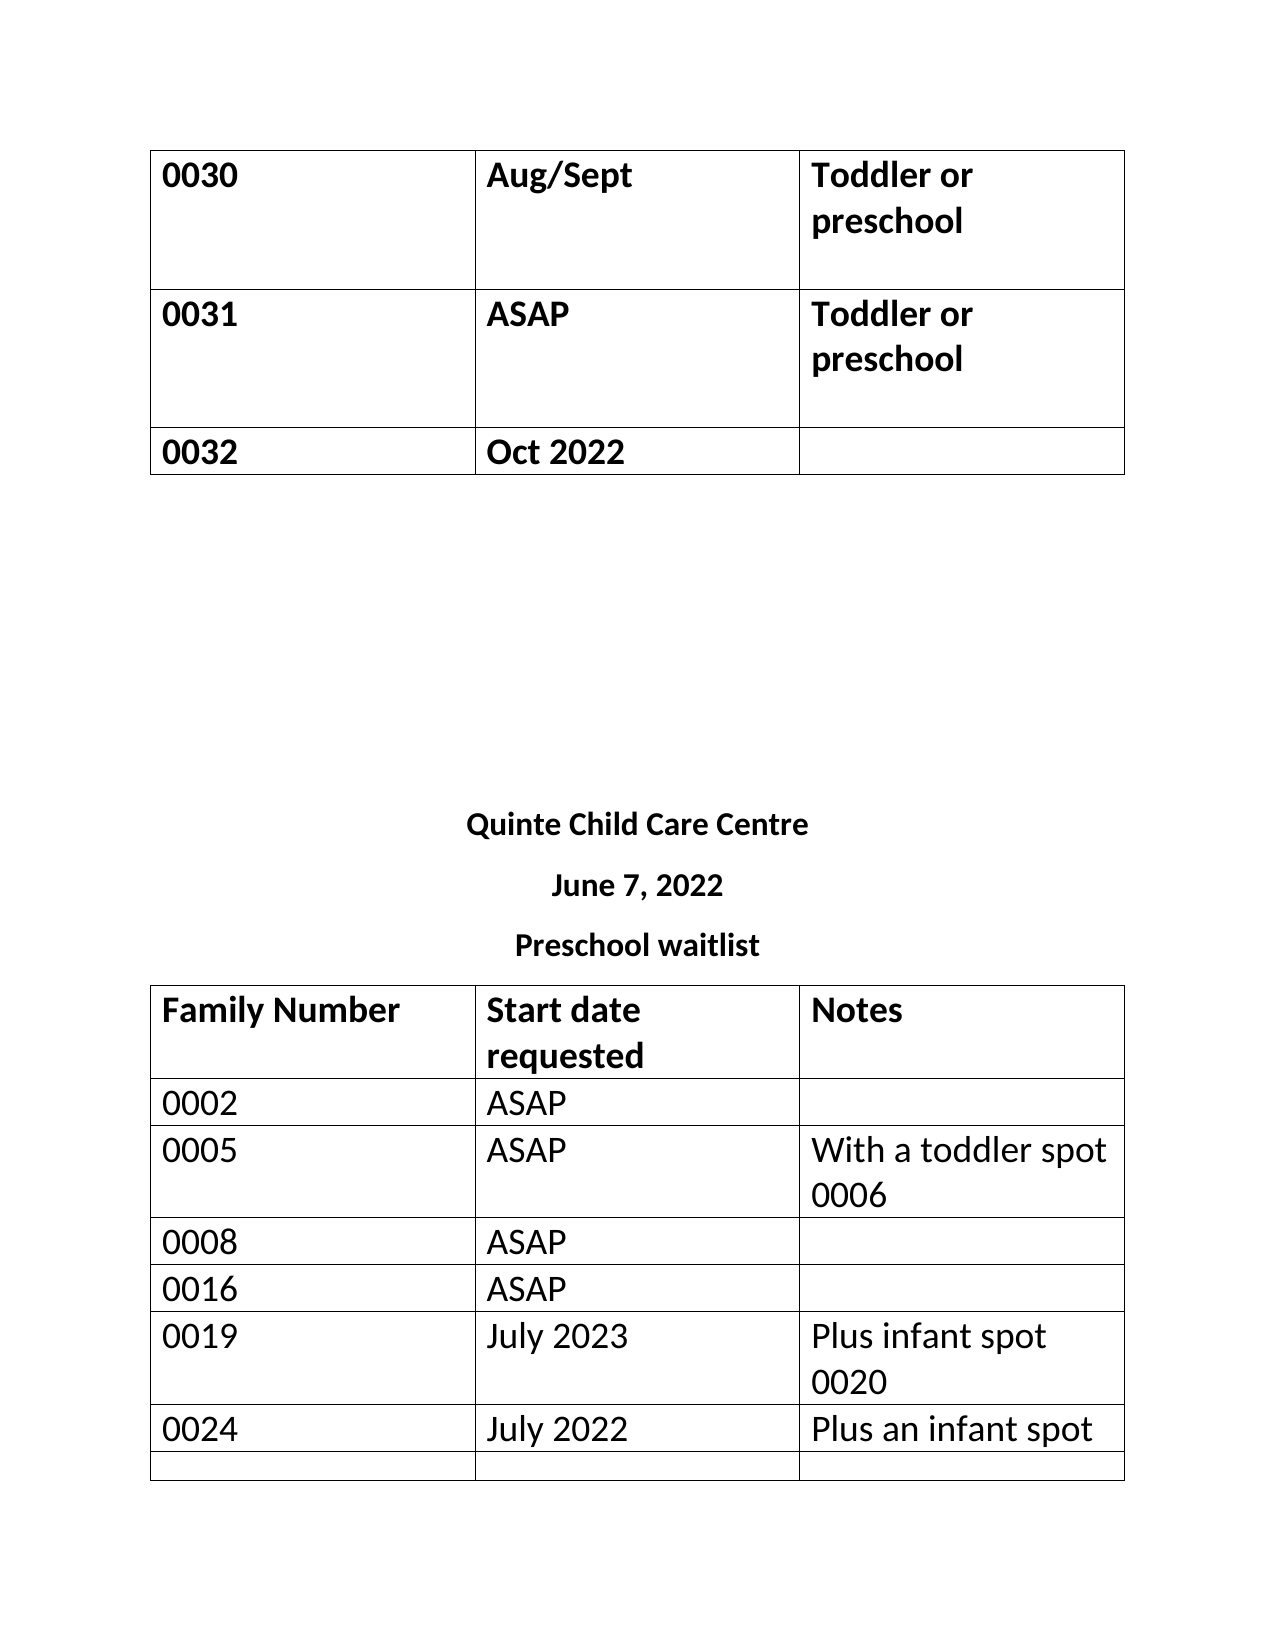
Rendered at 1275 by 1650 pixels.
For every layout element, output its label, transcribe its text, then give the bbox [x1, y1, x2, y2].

table_cell 0024 [151, 1405, 475, 1451]
table_cell [476, 1452, 799, 1480]
table_cell [800, 1452, 1124, 1480]
table_cell [800, 1265, 1124, 1311]
text Preschool waitlist [150, 924, 1125, 965]
table_cell Toddler or preschool [800, 151, 1124, 288]
table_cell 0031 [151, 290, 475, 427]
table_cell July 2022 [476, 1405, 799, 1451]
table_cell ASAP [476, 1218, 799, 1264]
table_cell 0005 [151, 1126, 475, 1217]
table_cell ASAP [476, 1126, 799, 1217]
table_cell ASAP [476, 1079, 799, 1124]
table_cell [800, 1218, 1124, 1264]
table_cell ASAP [476, 1265, 799, 1311]
table_cell [800, 428, 1124, 474]
table_header Start date requested [476, 986, 799, 1078]
table_cell Oct 2022 [476, 428, 799, 474]
table_cell 0016 [151, 1265, 475, 1311]
text June 7, 2022 [150, 864, 1125, 904]
table_header Notes [800, 986, 1124, 1078]
table_cell With a toddler spot 0006 [800, 1126, 1124, 1217]
table_cell Plus an infant spot [800, 1405, 1124, 1451]
table_cell Aug/Sept [476, 151, 799, 288]
table_header Family Number [151, 986, 475, 1078]
table_cell July 2023 [476, 1312, 799, 1404]
table_cell Plus infant spot 0020 [800, 1312, 1124, 1404]
table_cell 0032 [151, 428, 475, 474]
table_cell 0030 [151, 151, 475, 288]
text Quinte Child Care Centre [150, 803, 1125, 844]
table_cell 0008 [151, 1218, 475, 1264]
table_cell 0019 [151, 1312, 475, 1404]
table_cell [151, 1452, 475, 1480]
table_cell 0002 [151, 1079, 475, 1124]
table_cell [800, 1079, 1124, 1124]
table_cell ASAP [476, 290, 799, 427]
table_cell Toddler or preschool [800, 290, 1124, 427]
